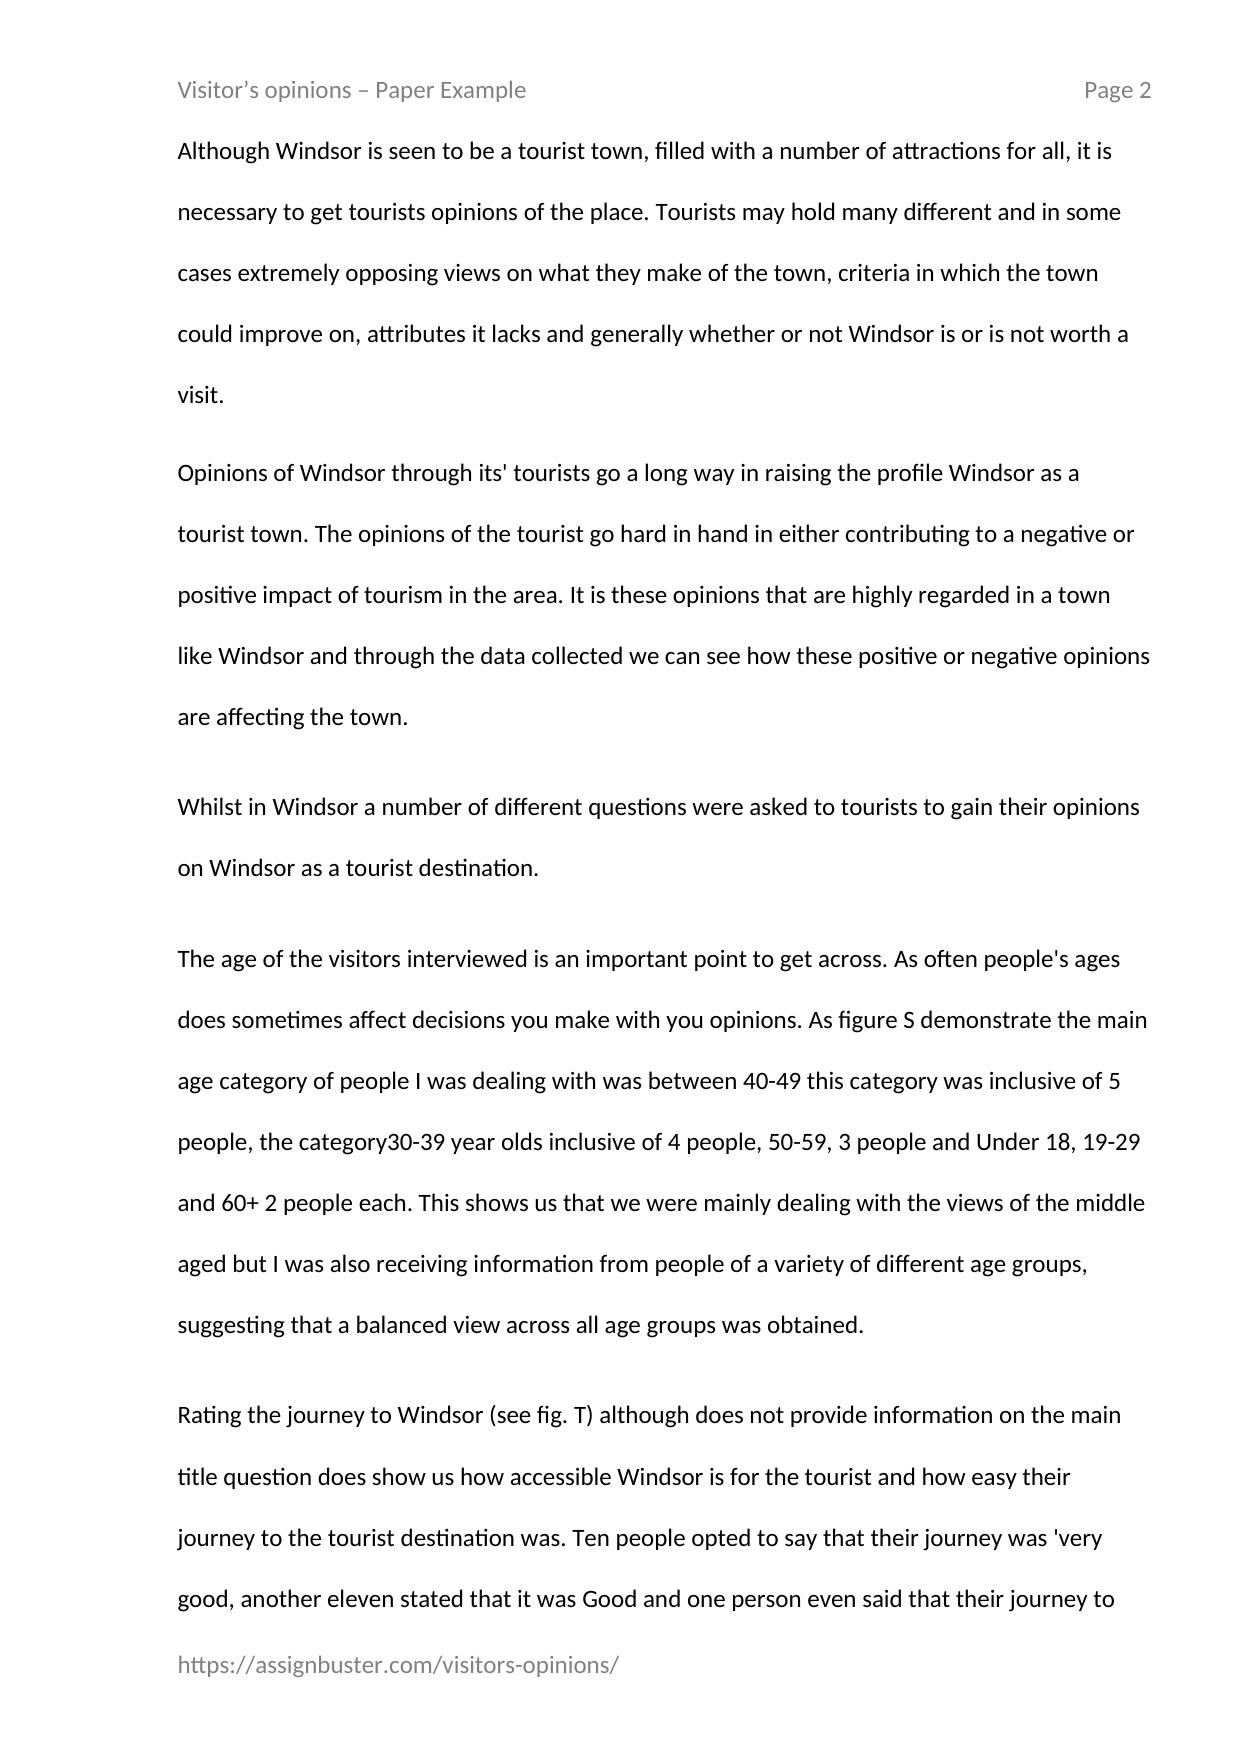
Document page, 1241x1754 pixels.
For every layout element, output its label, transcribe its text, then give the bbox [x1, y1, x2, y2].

text Whilst in Windsor a number of different questions were asked to tourists to gain their opinions on Windsor as a tourist destination. [177, 791, 1152, 883]
text Although Windsor is seen to be a tourist town, filled with a number of attractions for all, it is necessary to get tourists opinions of the place. Tourists may hold many different and in some cases extremely opposing views on what they make of the town, criteria in which the town could improve on, attributes it lacks and generally whether or not Windsor is or is not worth a visit. [177, 135, 1152, 409]
text Opinions of Windsor through its' tourists go a long way in raising the profile Windsor as a tourist town. The opinions of the tourist go hard in hand in either contributing to a negative or positive impact of tourism in the area. It is these opinions that are highly regarded in a town like Windsor and through the data collected we can see how these positive or negative opinions are affecting the town. [177, 457, 1152, 731]
text The age of the visitors interviewed is an important point to get across. As often people's ages does sometimes affect decisions you make with you opinions. As figure S demonstrate the main age category of people I was dealing with was between 40-49 this category was inclusive of 5 people, the category30-39 year olds inclusive of 4 people, 50-59, 3 people and Under 18, 19-29 and 60+ 2 people each. This shows us that we were mainly dealing with the views of the middle aged but I was also receiving information from people of a variety of different age groups, suggesting that a balanced view across all age groups was obtained. [177, 943, 1152, 1340]
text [177, 1400, 1152, 1613]
